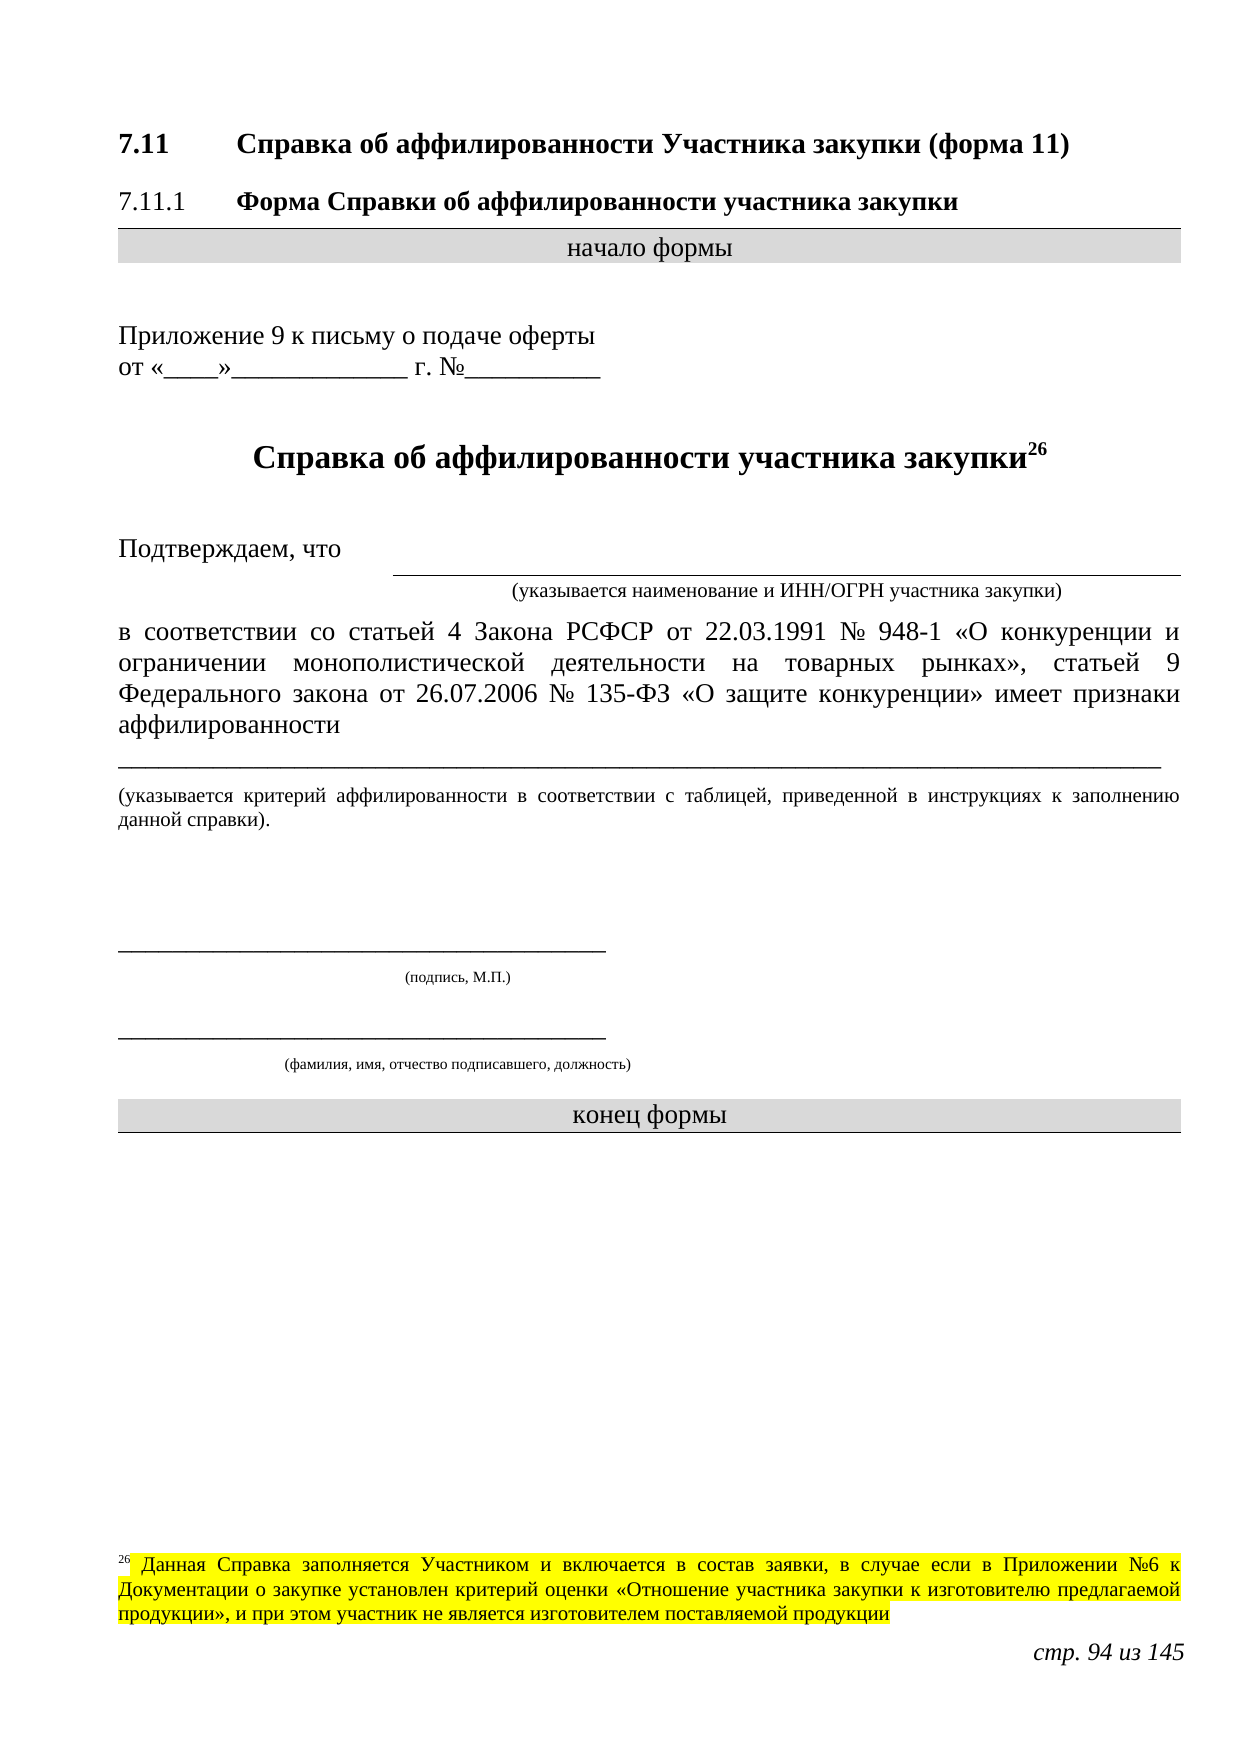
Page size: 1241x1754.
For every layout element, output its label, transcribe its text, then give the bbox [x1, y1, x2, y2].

text Справка об аффилированности участника закупки [118, 437, 1181, 476]
text ____________________________________ [118, 924, 1181, 955]
text (подпись, М.П.) [118, 968, 797, 999]
text Форма Справки об аффилированности участника закупки [118, 185, 1181, 216]
text (указывается критерий аффилированности в соответствии с таблицей, приведенной в инструкциях к заполнению данной справки). [118, 783, 1181, 831]
text начало формы [118, 229, 1181, 263]
subtitle Справка об аффилированности Участника закупки (форма 11) [118, 126, 1181, 160]
text Подтверждаем, что [118, 532, 1181, 563]
text (фамилия, имя, отчество подписавшего, должность) [118, 1055, 797, 1086]
text Приложение 9 к письму о подаче оферты от «____»_____________ г. №__________ [118, 319, 1181, 381]
text ____________________________________ [118, 1011, 1181, 1042]
text конец формы [118, 1099, 1181, 1132]
text (указывается наименование и ИНН/ОГРН участника закупки) [393, 576, 1181, 602]
text в соответствии со статьей 4 Закона РСФСР от 22.03.1991 № 948-1 «О конкуренции и ограничении монополистической деятельности на товарных рынках», статьей 9 Федерального закона от 26.07.2006 № 135-ФЗ «О защите конкуренции» имеет признаки аффилированности _____________________________________________________________________________ [118, 615, 1181, 771]
